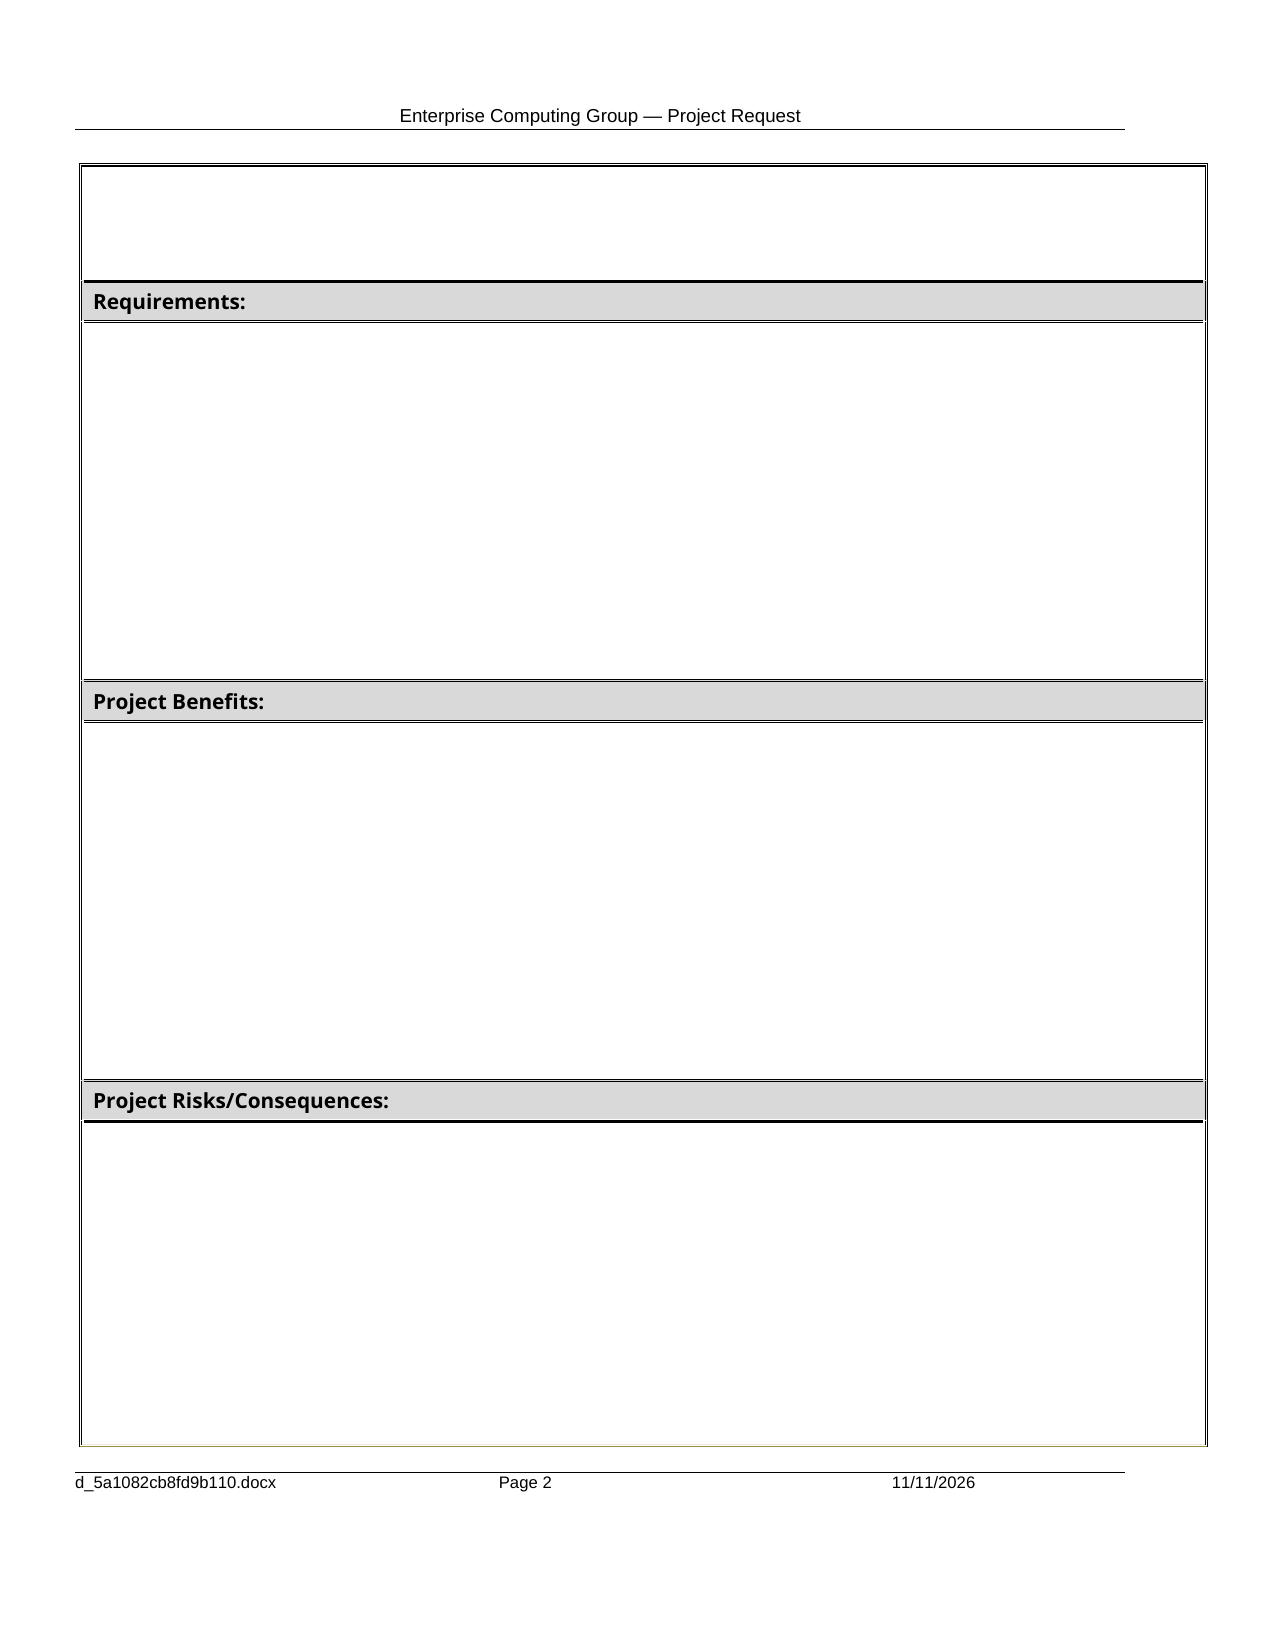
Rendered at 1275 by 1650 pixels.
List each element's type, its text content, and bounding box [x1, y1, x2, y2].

table_cell [82, 167, 1205, 279]
table_cell [81, 1120, 1207, 1444]
table_cell [82, 320, 1205, 679]
table_cell [82, 720, 1205, 1079]
table_cell Project Benefits: [82, 679, 1205, 720]
table_cell Requirements: [81, 280, 1207, 320]
table_cell Project Risks/Consequences: [82, 1079, 1205, 1119]
